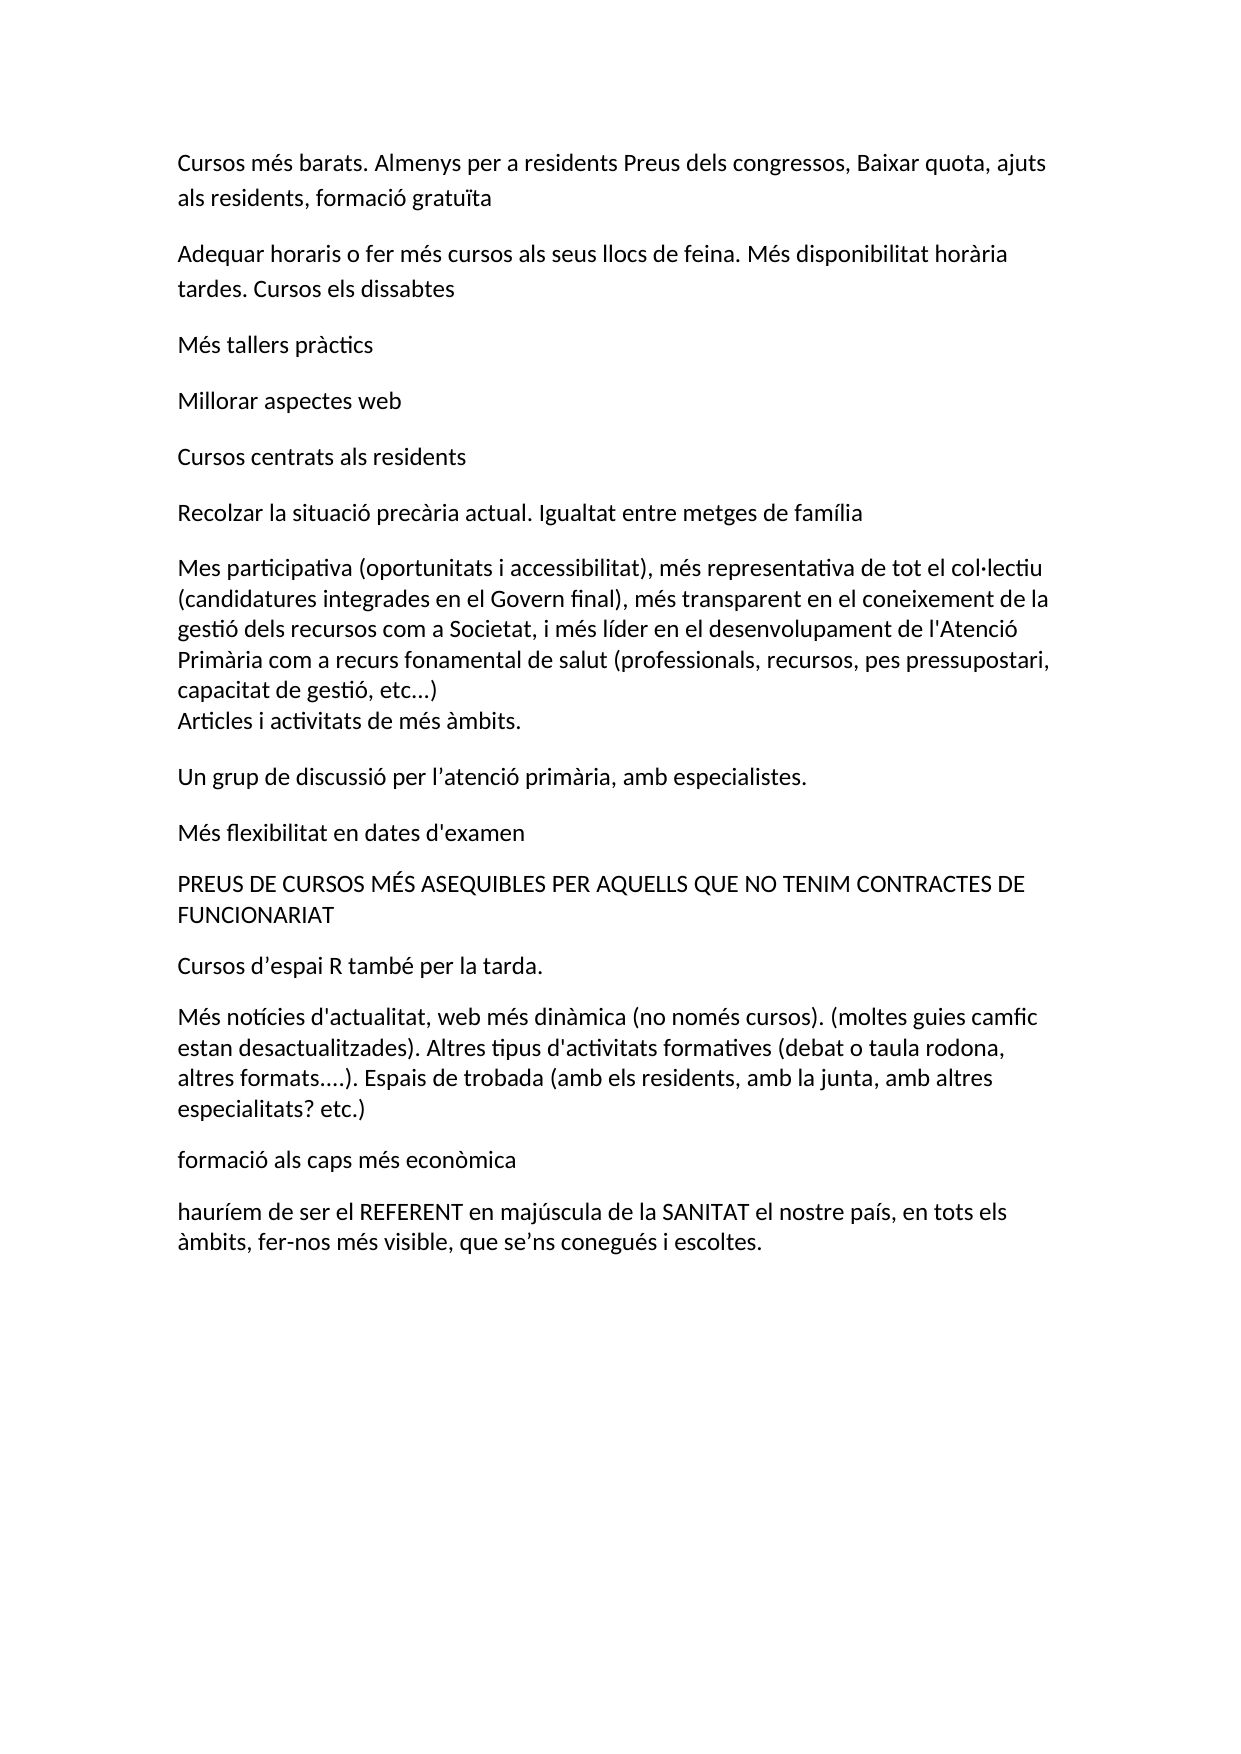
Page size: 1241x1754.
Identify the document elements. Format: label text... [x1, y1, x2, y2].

text PREUS DE CURSOS MÉS ASEQUIBLES PER AQUELLS QUE NO TENIM CONTRACTES DE FUNCIONARIAT [177, 868, 1063, 929]
text Mes participativa (oportunitats i accessibilitat), més representativa de tot el col·lectiu (candidatures integrades en el Govern final), més transparent en el coneixement de la gestió dels recursos com a Societat, i més líder en el desenvolupament de l'Atenció Primària com a recurs fonamental de salut (professionals, recursos, pes pressupostari, capacitat de gestió, etc...) [177, 553, 1063, 705]
text Articles i activitats de més àmbits. [177, 705, 1063, 736]
text Cursos centrats als residents [177, 441, 1063, 471]
text Més notícies d'actualitat, web més dinàmica (no només cursos). (moltes guies camfic estan desactualitzades). Altres tipus d'activitats formatives (debat o taula rodona, altres formats....). Espais de trobada (amb els residents, amb la junta, amb altres especialitats? etc.) [177, 1001, 1063, 1123]
text Cursos més barats. Almenys per a residents Preus dels congressos, Baixar quota, ajuts als residents, formació gratuïta [177, 148, 1063, 213]
text Més tallers pràctics [177, 329, 1063, 360]
text Millorar aspectes web [177, 385, 1063, 416]
text Adequar horaris o fer més cursos als seus llocs de feina. Més disponibilitat horària tardes. Cursos els dissabtes [177, 238, 1063, 304]
text formació als caps més econòmica [177, 1144, 1063, 1175]
text Cursos d’espai R també per la tarda. [177, 950, 1063, 981]
text Un grup de discussió per l’atenció primària, amb especialistes. [177, 761, 1063, 792]
text Més flexibilitat en dates d'examen [177, 817, 1063, 847]
text hauríem de ser el REFERENT en majúscula de la SANITAT el nostre país, en tots els àmbits, fer-nos més visible, que se’ns conegués i escoltes. [763, 1196, 1063, 1257]
text Recolzar la situació precària actual. Igualtat entre metges de família [177, 497, 1063, 527]
